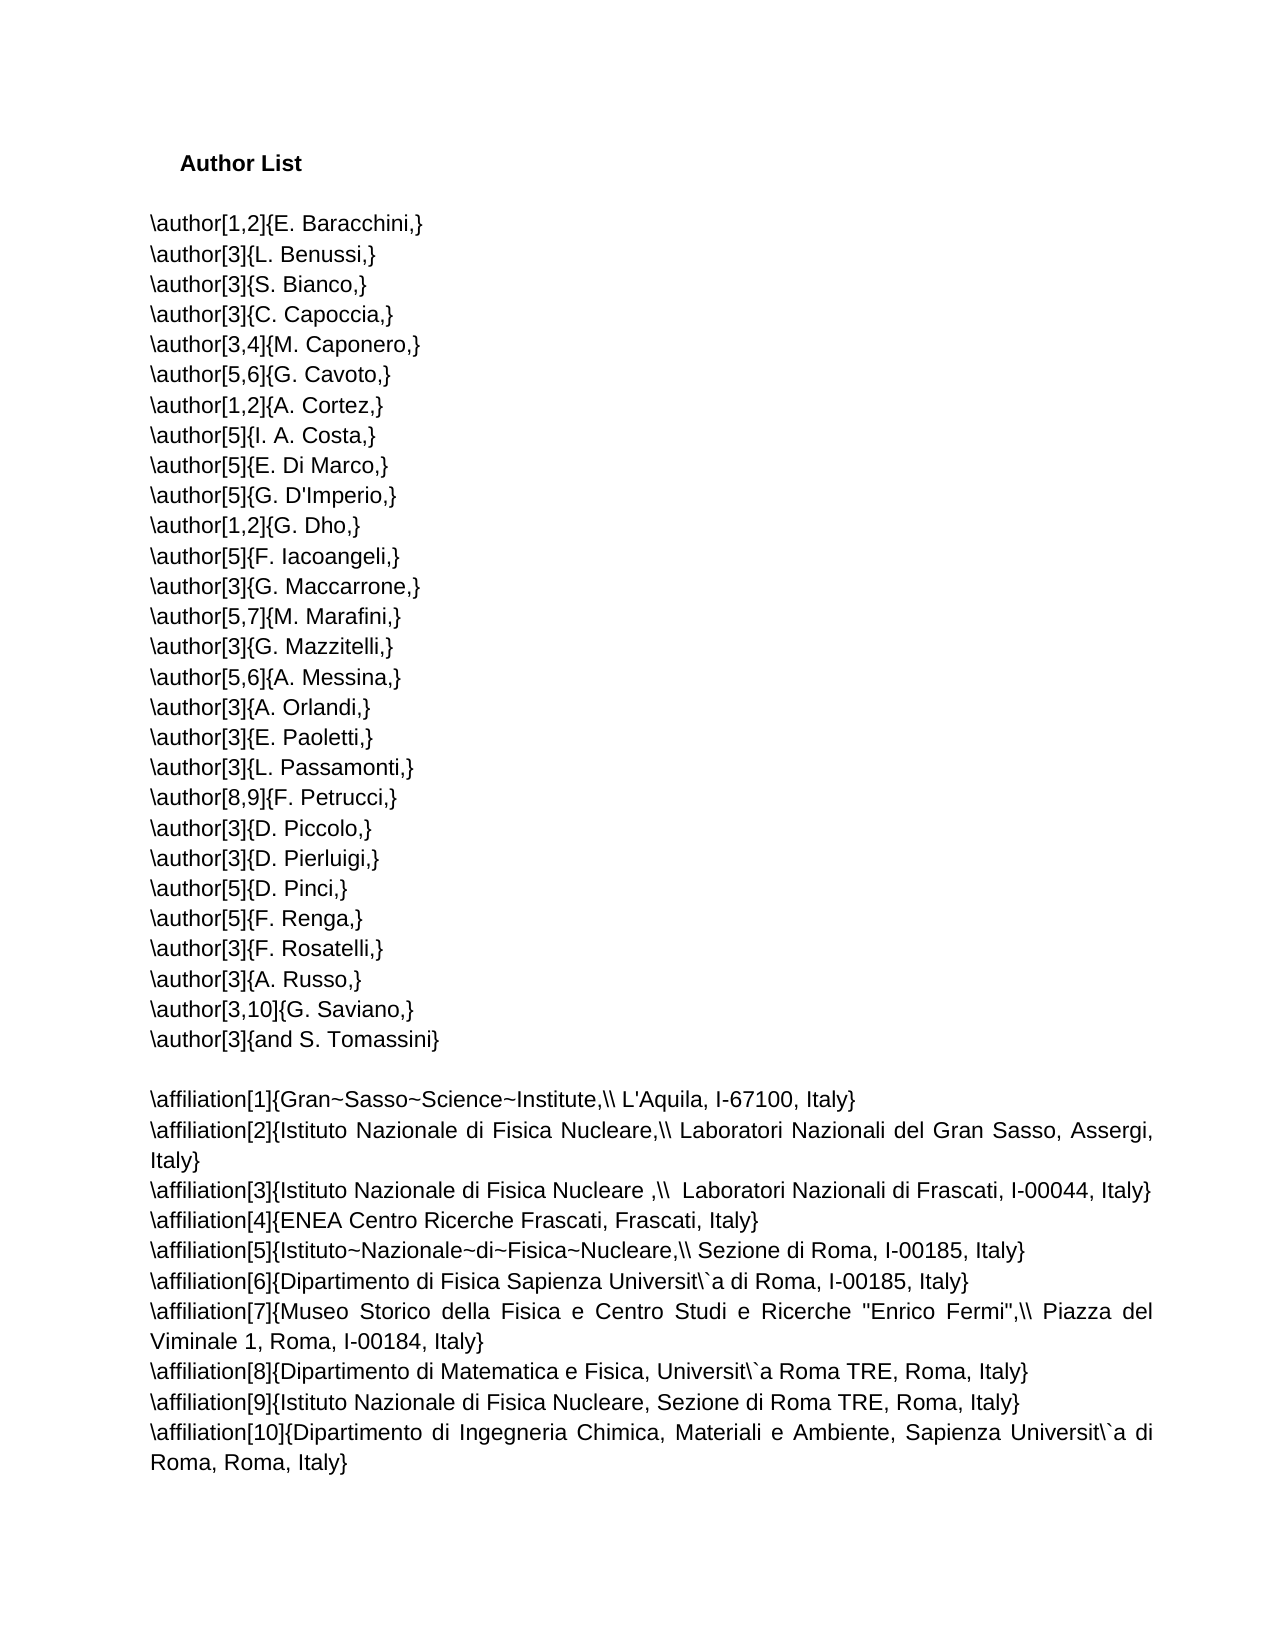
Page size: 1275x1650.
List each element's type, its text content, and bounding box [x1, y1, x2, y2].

text \author[8,9]{F. Petrucci,} [150, 784, 1154, 811]
text \affiliation[8]{Dipartimento di Matematica e Fisica, Universit\`a Roma TRE, Roma, Italy} [150, 1358, 1154, 1385]
text \author[5]{I. A. Costa,} [150, 422, 1154, 448]
text \author[3]{A. Orlandi,} [150, 694, 1154, 720]
text \author[1,2]{G. Dho,} [150, 512, 1154, 539]
text \author[3]{E. Paoletti,} [150, 724, 1154, 750]
text \author[3]{S. Bianco,} [150, 271, 1154, 297]
text \author[5]{D. Pinci,} [150, 875, 1154, 901]
text \affiliation[3]{Istituto Nazionale di Fisica Nucleare ,\\ Laboratori Nazionali di Frascati, I-00044, Italy} [150, 1177, 1154, 1203]
text \author[3]{G. Mazzitelli,} [150, 633, 1154, 660]
text \affiliation[2]{Istituto Nazionale di Fisica Nucleare,\\ Laboratori Nazionali del Gran Sasso, Assergi, Italy} [150, 1117, 1154, 1173]
text \author[5,6]{A. Messina,} [150, 663, 1154, 690]
text \author[1,2]{E. Baracchini,} [150, 210, 1154, 237]
text \affiliation[5]{Istituto~Nazionale~di~Fisica~Nucleare,\\ Sezione di Roma, I-00185, Italy} [150, 1237, 1154, 1264]
text \author[3]{C. Capoccia,} [150, 301, 1154, 327]
text \author[5]{G. D'Imperio,} [150, 482, 1154, 509]
text \author[5]{E. Di Marco,} [150, 452, 1154, 478]
text \affiliation[4]{ENEA Centro Ricerche Frascati, Frascati, Italy} [150, 1207, 1154, 1234]
text \author[3]{D. Pierluigi,} [150, 845, 1154, 871]
text \author[3]{D. Piccolo,} [150, 814, 1154, 841]
text \author[3,4]{M. Caponero,} [150, 331, 1154, 358]
text \affiliation[10]{Dipartimento di Ingegneria Chimica, Materiali e Ambiente, Sapienza Universit\`a di Roma, Roma, Italy} [150, 1419, 1154, 1475]
text \author[5,7]{M. Marafini,} [150, 603, 1154, 629]
text \affiliation[9]{Istituto Nazionale di Fisica Nucleare, Sezione di Roma TRE, Roma, Italy} [150, 1388, 1154, 1415]
text \author[3]{G. Maccarrone,} [150, 573, 1154, 599]
text \author[3]{L. Benussi,} [150, 241, 1154, 267]
text \author[3]{L. Passamonti,} [150, 754, 1154, 781]
text \author[3]{A. Russo,} [150, 966, 1154, 992]
text Author List [150, 150, 1154, 176]
text \author[3]{and S. Tomassini} [150, 1026, 1154, 1052]
text \author[5,6]{G. Cavoto,} [150, 361, 1154, 388]
text \author[3,10]{G. Saviano,} [150, 996, 1154, 1022]
text \author[3]{F. Rosatelli,} [150, 935, 1154, 962]
text \affiliation[6]{Dipartimento di Fisica Sapienza Universit\`a di Roma, I-00185, Italy} [150, 1268, 1154, 1294]
text \affiliation[1]{Gran~Sasso~Science~Institute,\\ L'Aquila, I-67100, Italy} [150, 1086, 1154, 1113]
text \affiliation[7]{Museo Storico della Fisica e Centro Studi e Ricerche "Enrico Fermi",\\ Piazza del Viminale 1, Roma, I-00184, Italy} [150, 1298, 1154, 1354]
text \author[1,2]{A. Cortez,} [150, 392, 1154, 418]
text \author[5]{F. Iacoangeli,} [150, 543, 1154, 569]
text \author[5]{F. Renga,} [150, 905, 1154, 932]
